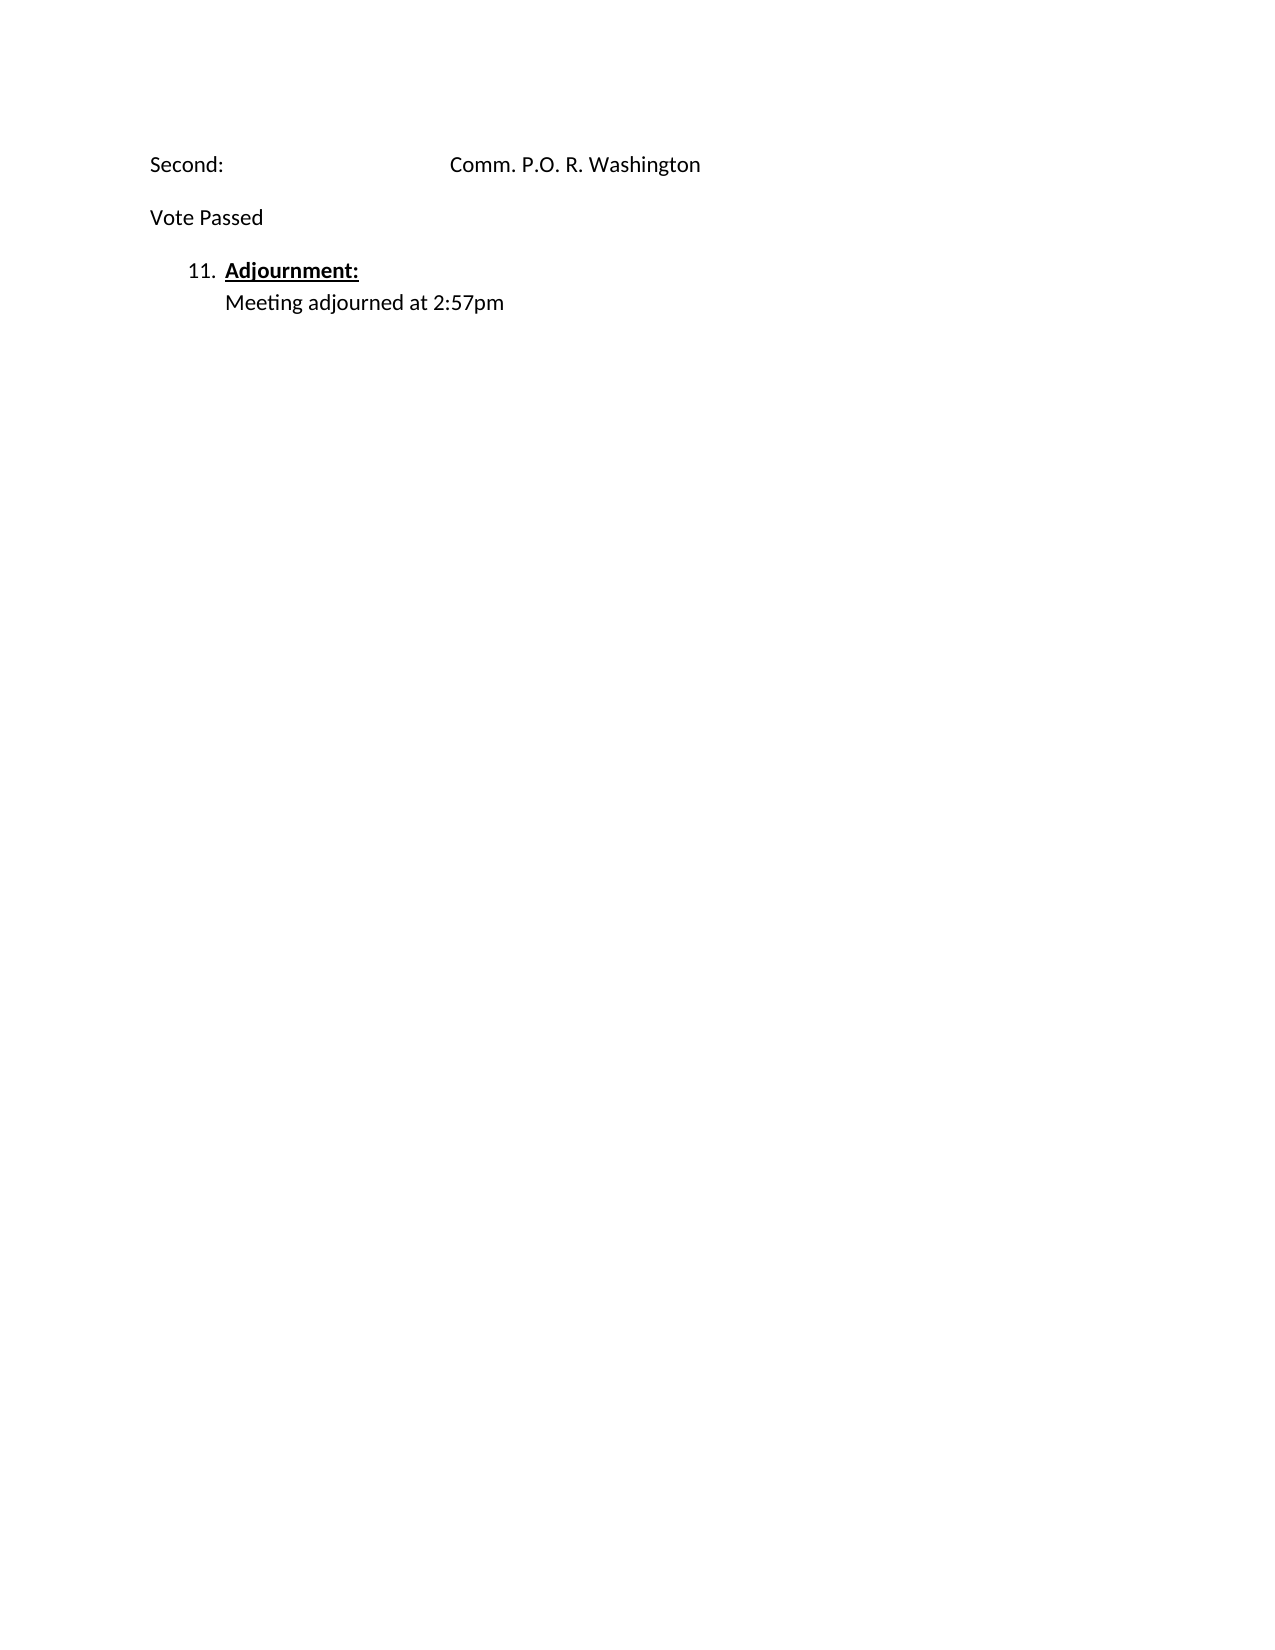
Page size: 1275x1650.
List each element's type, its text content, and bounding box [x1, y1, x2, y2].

list Adjournment: [187, 256, 1125, 284]
text Second: Comm. P.O. R. Washington [150, 150, 1125, 178]
list Meeting adjourned at 2:57pm [225, 288, 1125, 316]
text Vote Passed [150, 203, 1125, 231]
